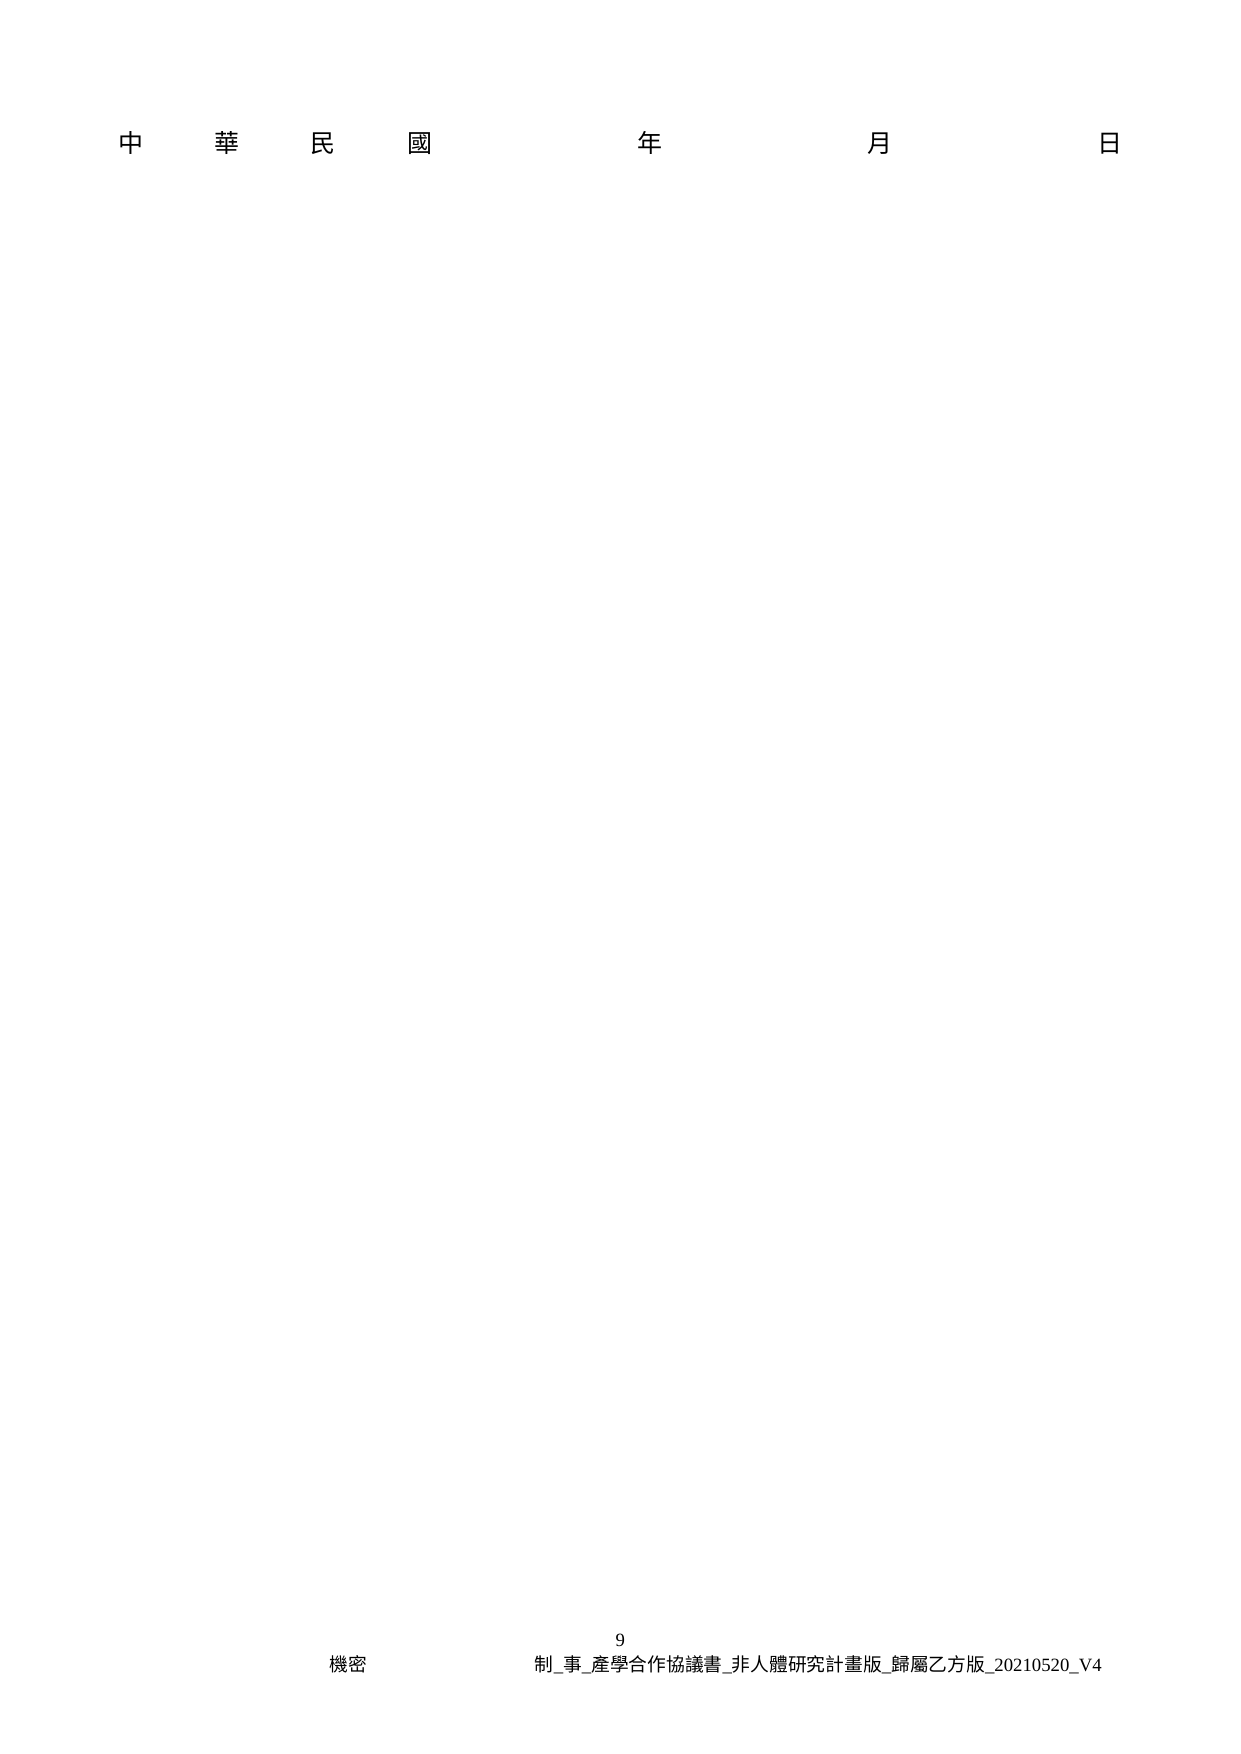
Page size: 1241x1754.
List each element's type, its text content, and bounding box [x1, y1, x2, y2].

text 中華民國 年 月 日 [118, 123, 1122, 161]
